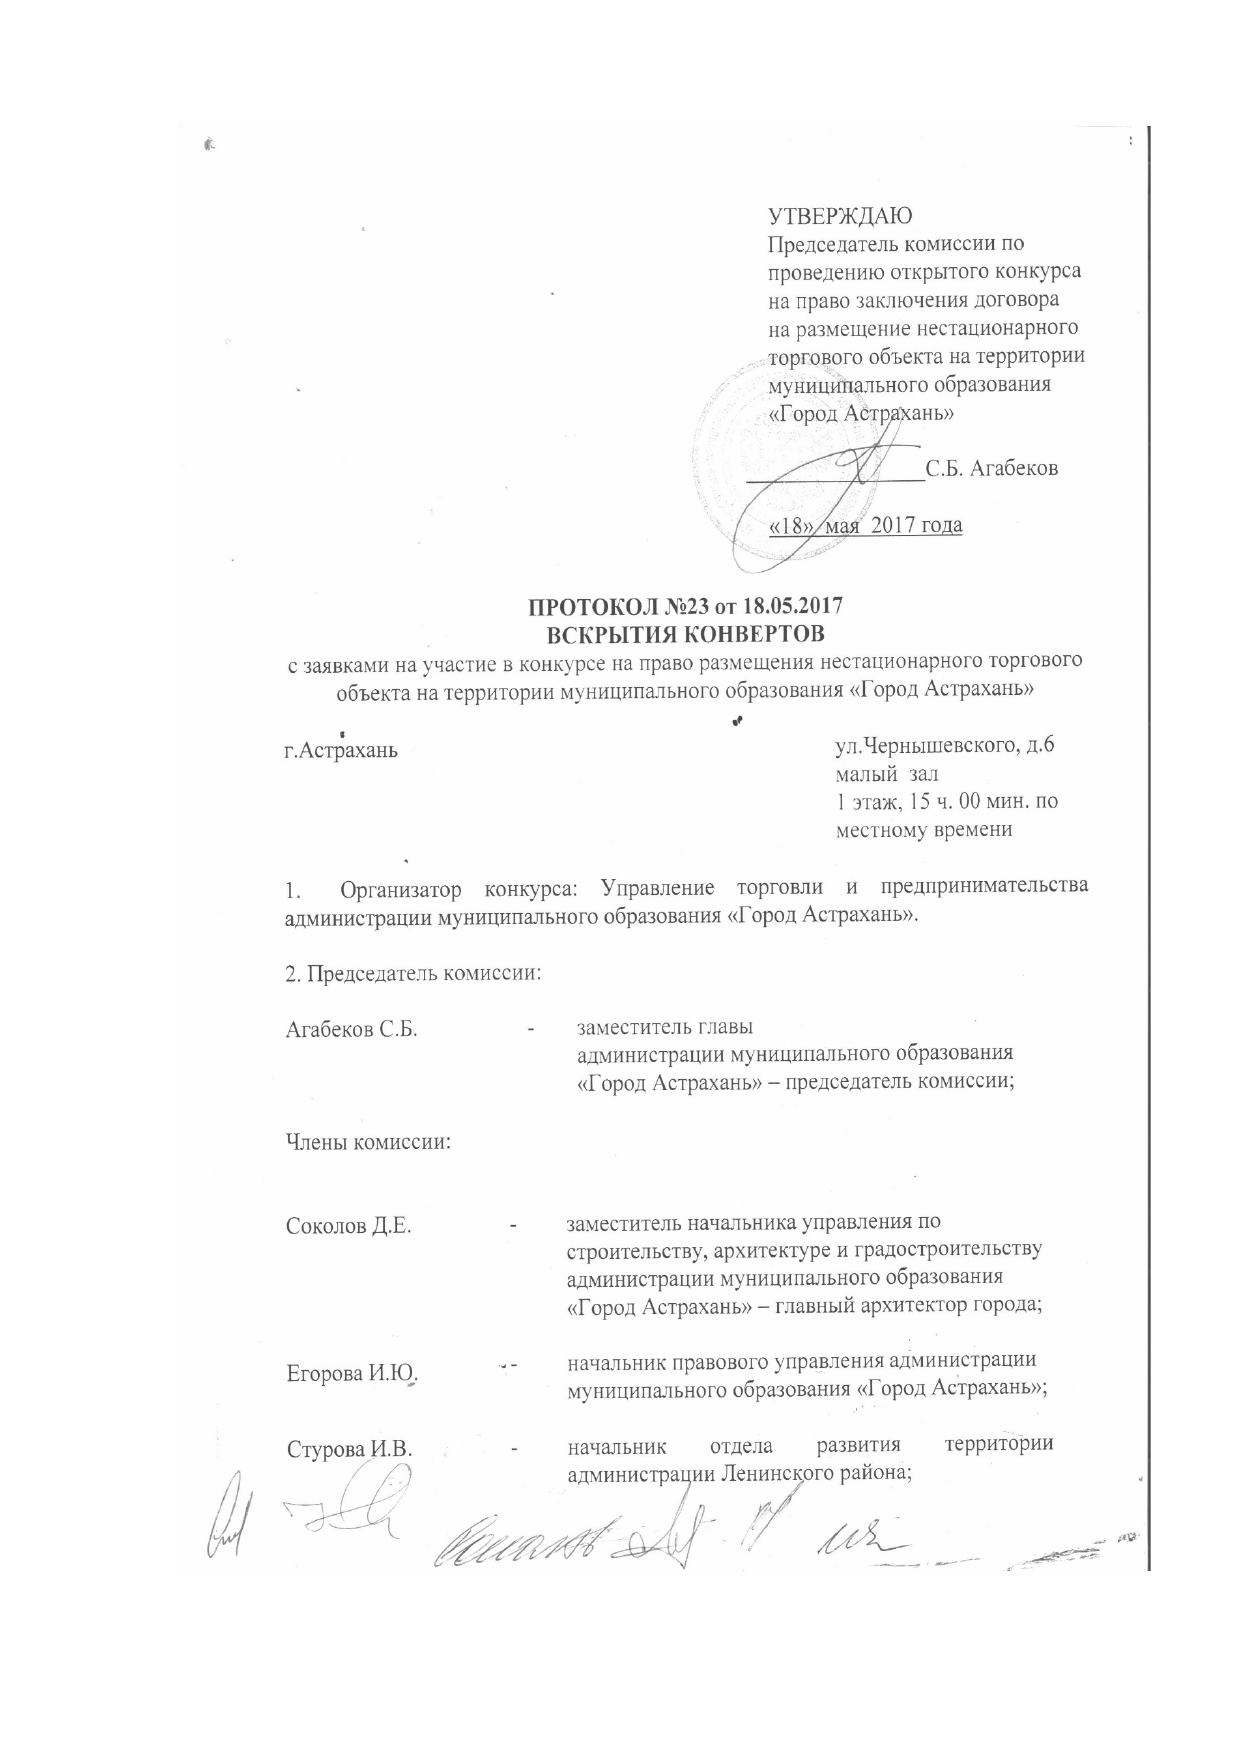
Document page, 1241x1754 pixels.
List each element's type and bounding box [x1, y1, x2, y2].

picture [177, 118, 1151, 1578]
